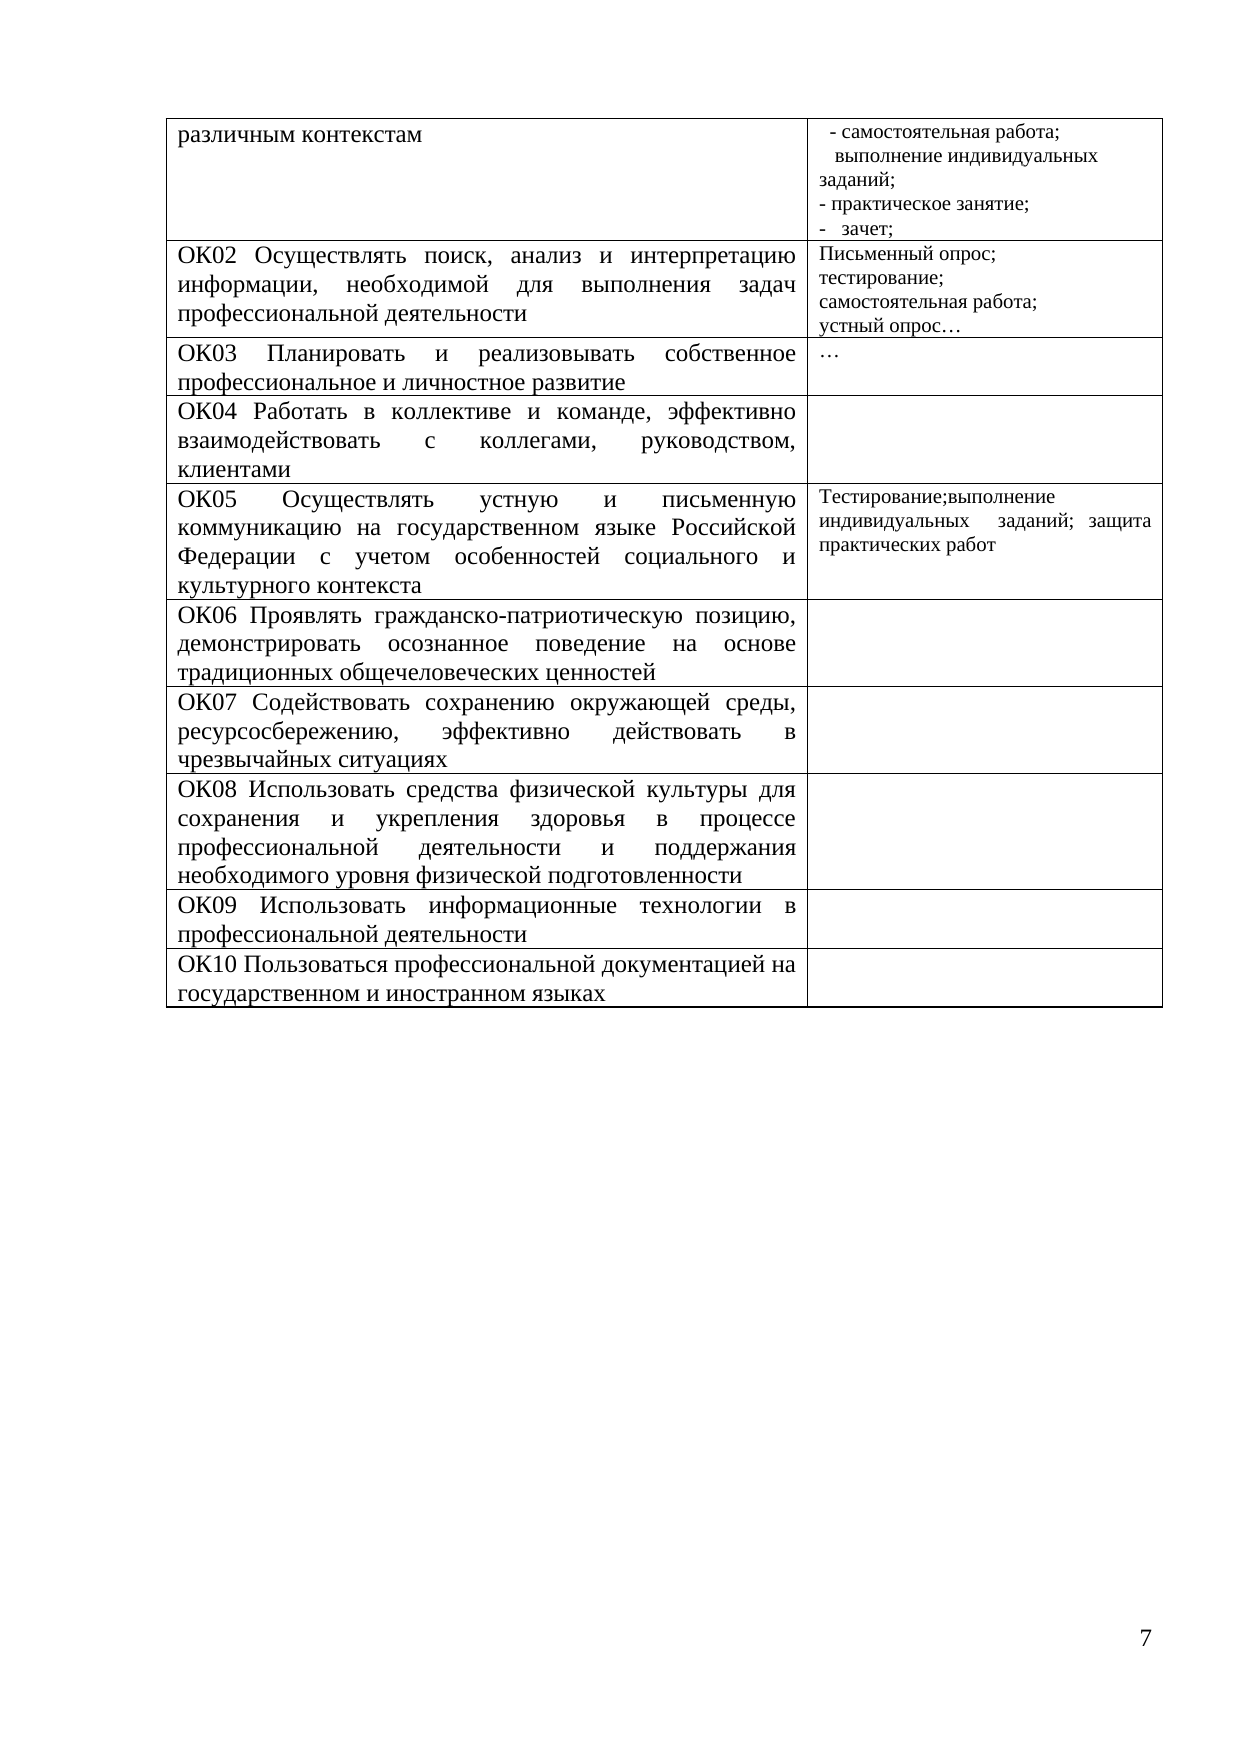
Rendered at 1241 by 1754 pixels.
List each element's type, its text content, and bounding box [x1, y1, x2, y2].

table_cell ОК02 Осуществлять поиск, анализ и интерпретацию информации, необходимой для выполнения задач профессиональной деятельности [167, 241, 807, 337]
table_cell Письменный опрос; тестирование; самостоятельная работа; устный опрос… [808, 241, 1162, 337]
table_cell [808, 890, 1162, 948]
table_cell ОК04 Работать в коллективе и команде, эффективно взаимодействовать с коллегами, руководством, клиентами [167, 396, 807, 483]
table_cell Тестирование;выполнение индивидуальных заданий; защита практических работ [808, 484, 1162, 599]
table_cell ОК09 Использовать информационные технологии в профессиональной деятельности [167, 890, 807, 948]
table_cell ОК06 Проявлять гражданско-патриотическую позицию, демонстрировать осознанное поведение на основе традиционных общечеловеческих ценностей [167, 600, 807, 686]
table_cell ОК10 Пользоваться профессиональной документацией на государственном и иностранном языках [167, 949, 807, 1006]
table_cell ОК07 Содействовать сохранению окружающей среды, ресурсосбережению, эффективно действовать в чрезвычайных ситуациях [167, 687, 807, 773]
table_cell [808, 119, 1162, 239]
table_cell [808, 600, 1162, 686]
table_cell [167, 119, 807, 239]
table_cell [808, 774, 1162, 889]
table_cell ОК05 Осуществлять устную и письменную коммуникацию на государственном языке Российской Федерации с учетом особенностей социального и культурного контекста [167, 484, 807, 599]
table_cell [808, 396, 1162, 483]
table_cell [808, 949, 1162, 1006]
table_cell ОК03 Планировать и реализовывать собственное профессиональное и личностное развитие [167, 338, 807, 395]
table_cell … [808, 338, 1162, 395]
table_cell [808, 687, 1162, 773]
table_cell ОК08 Использовать средства физической культуры для сохранения и укрепления здоровья в процессе профессиональной деятельности и поддержания необходимого уровня физической подготовленности [167, 774, 807, 889]
